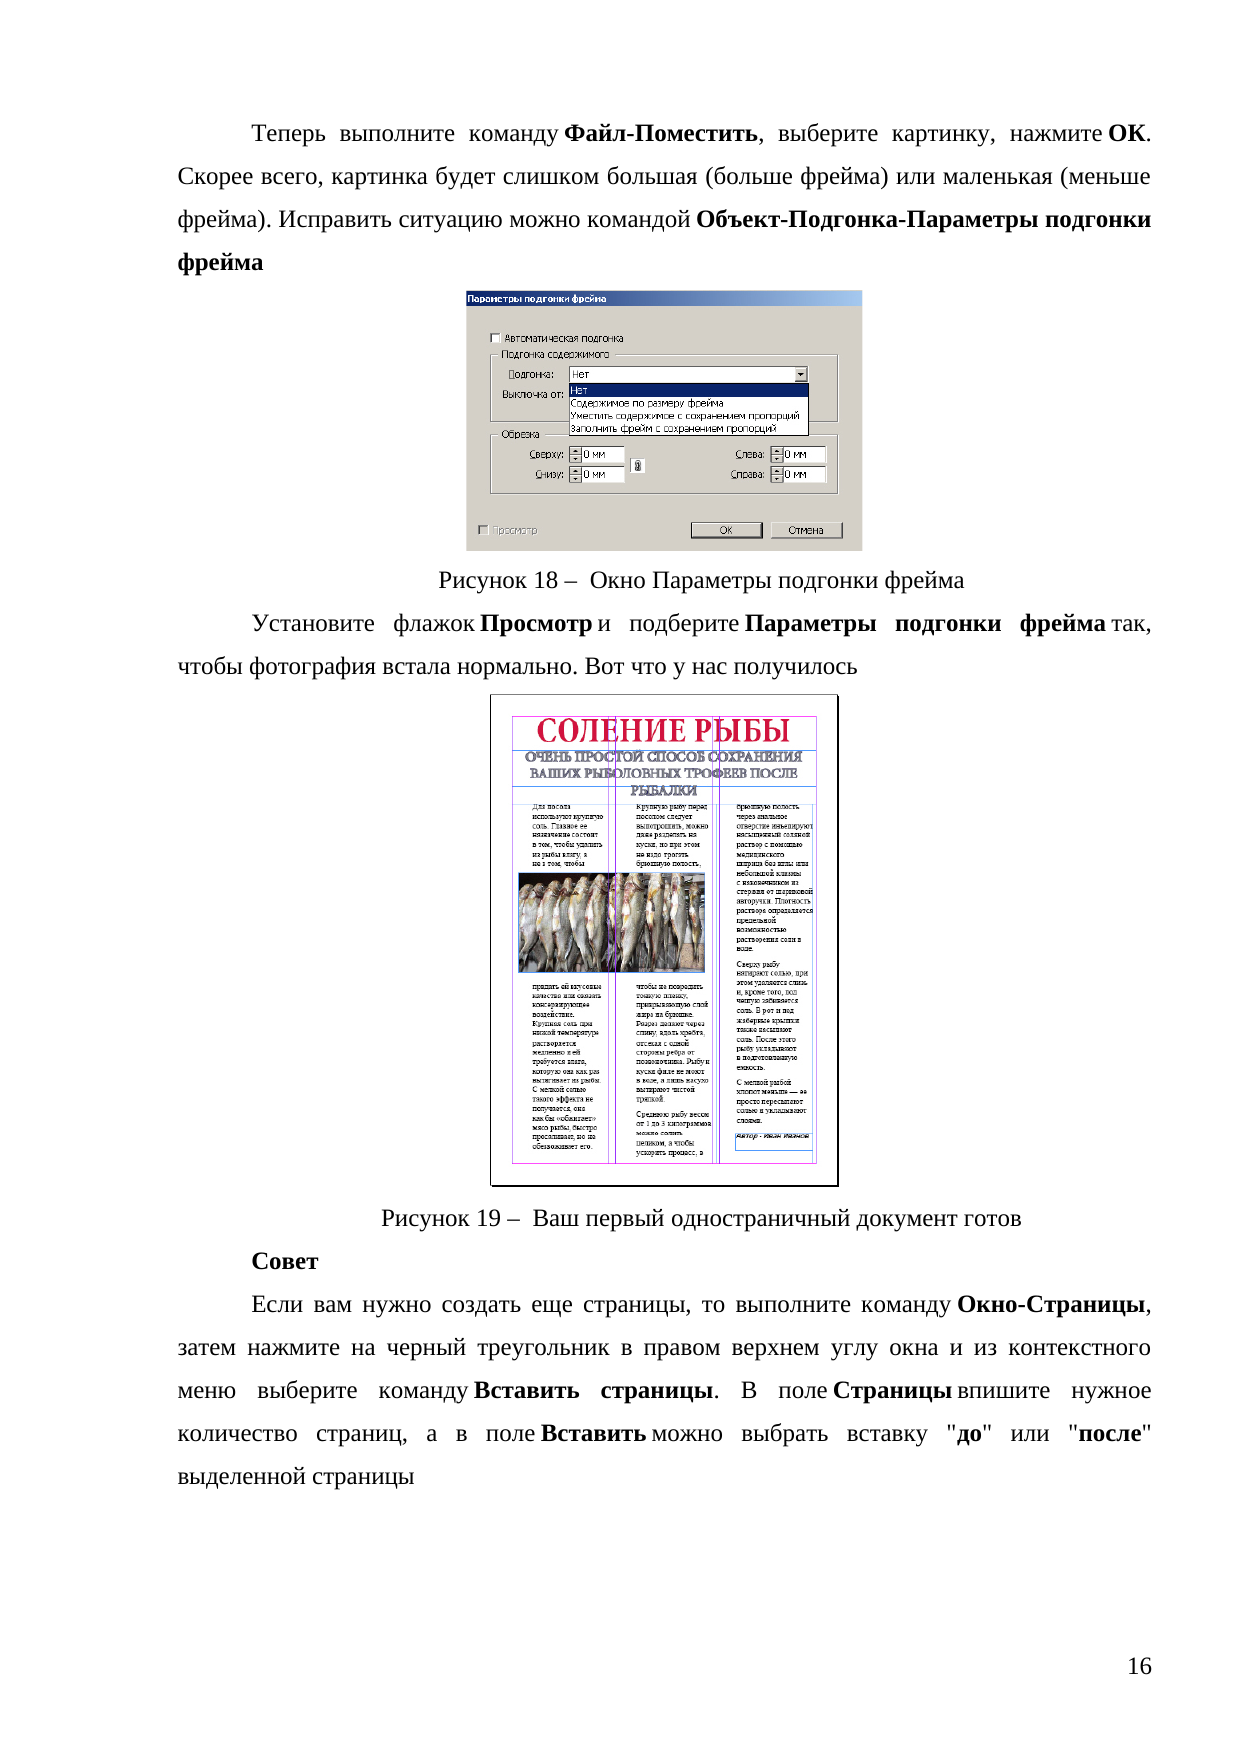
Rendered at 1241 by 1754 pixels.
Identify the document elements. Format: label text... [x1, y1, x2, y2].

text Совет [177, 1246, 1152, 1274]
text Рисунок 18 – Окно Параметры подгонки фрейма [177, 565, 1152, 593]
text Если вам нужно создать еще страницы, то выполните команду Окно-Страницы, затем нажмите на черный треугольник в правом верхнем углу окна и из контекстного меню выберите команду Вставить страницы. В поле Страницы впишите нужное количество страниц, а в поле Вставить можно выбрать вставку "до" или "после" выделенной страницы [177, 1289, 1152, 1490]
picture [466, 290, 863, 551]
text Рисунок 19 – Ваш первый одностраничный документ готов [177, 1203, 1152, 1231]
text Теперь выполните команду Файл-Поместить, выберите картинку, нажмите ОК. Скорее всего, картинка будет слишком большая (больше фрейма) или маленькая (меньше фрейма). Исправить ситуацию можно командой Объект-Подгонка-Параметры подгонки фрейма [177, 118, 1152, 276]
text Установите флажок Просмотр и подберите Параметры подгонки фрейма так, чтобы фотография встала нормально. Вот что у нас получилось [177, 608, 1152, 680]
picture [489, 694, 840, 1189]
